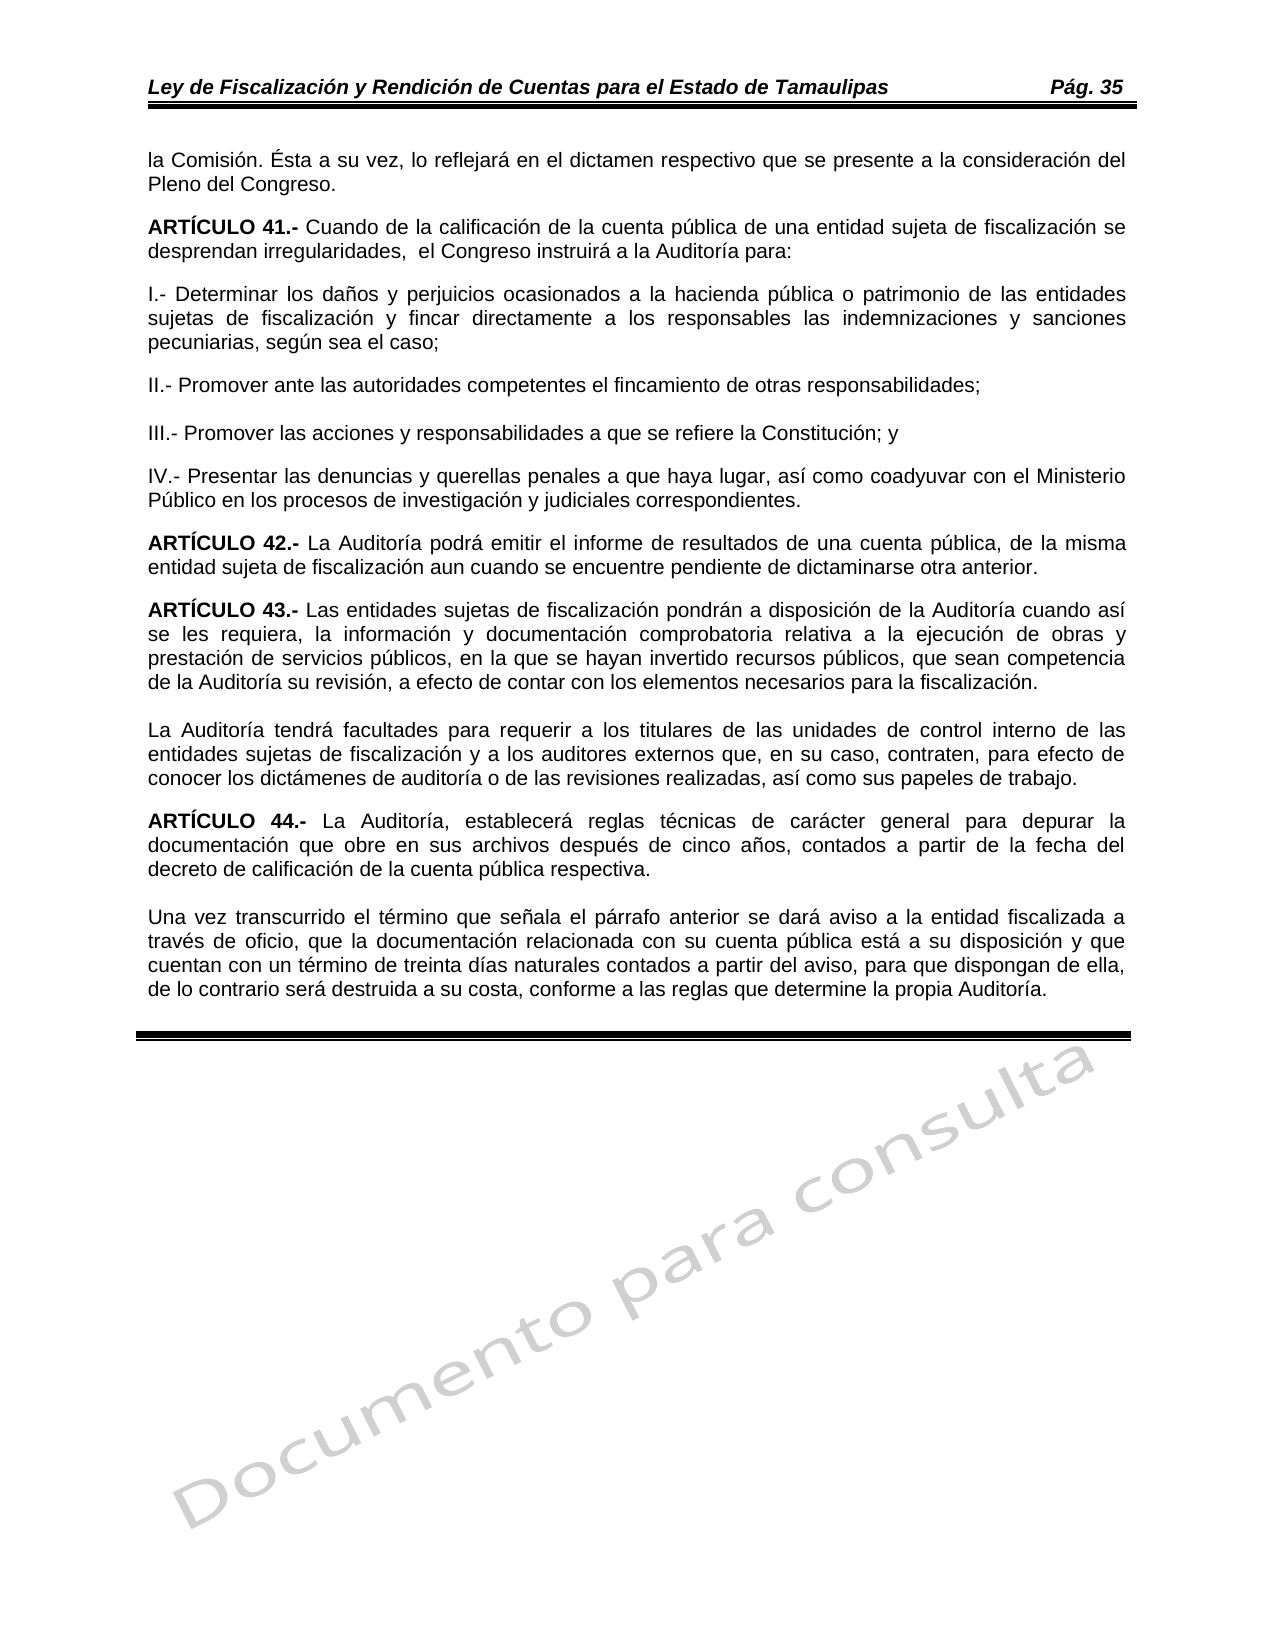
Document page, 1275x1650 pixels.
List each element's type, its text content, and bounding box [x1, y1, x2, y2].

text ARTÍCULO 42.- La Auditoría podrá emitir el informe de resultados de una cuenta pública, de la misma entidad sujeta de fiscalización aun cuando se encuentre pendiente de dictaminarse otra anterior. [148, 531, 1127, 579]
text La Auditoría tendrá facultades para requerir a los titulares de las unidades de control interno de las entidades sujetas de fiscalización y a los auditores externos que, en su caso, contraten, para efecto de conocer los dictámenes de auditoría o de las revisiones realizadas, así como sus papeles de trabajo. [148, 718, 1127, 790]
text Una vez transcurrido el término que señala el párrafo anterior se dará aviso a la entidad fiscalizada a través de oficio, que la documentación relacionada con su cuenta pública está a su disposición y que cuentan con un término de treinta días naturales contados a partir del aviso, para que dispongan de ella, de lo contrario será destruida a su costa, conforme a las reglas que determine la propia Auditoría. [148, 905, 1127, 1001]
text II.- Promover ante las autoridades competentes el fincamiento de otras responsabilidades; [148, 373, 1127, 397]
text ARTÍCULO 44.- La Auditoría, establecerá reglas técnicas de carácter general para depurar la documentación que obre en sus archivos después de cinco años, contados a partir de la fecha del decreto de calificación de la cuenta pública respectiva. [148, 809, 1127, 881]
text III.- Promover las acciones y responsabilidades a que se refiere la Constitución; y [148, 421, 1127, 445]
text ARTÍCULO 41.- Cuando de la calificación de la cuenta pública de una entidad sujeta de fiscalización se desprendan irregularidades, el Congreso instruirá a la Auditoría para: [148, 215, 1127, 263]
text IV.- Presentar las denuncias y querellas penales a que haya lugar, así como coadyuvar con el Ministerio Público en los procesos de investigación y judiciales correspondientes. [148, 464, 1127, 512]
text I.- Determinar los daños y perjuicios ocasionados a la hacienda pública o patrimonio de las entidades sujetas de fiscalización y fincar directamente a los responsables las indemnizaciones y sanciones pecuniarias, según sea el caso; [148, 282, 1127, 354]
text ARTÍCULO 43.- Las entidades sujetas de fiscalización pondrán a disposición de la Auditoría cuando así se les requiera, la información y documentación comprobatoria relativa a la ejecución de obras y prestación de servicios públicos, en la que se hayan invertido recursos públicos, que sean competencia de la Auditoría su revisión, a efecto de contar con los elementos necesarios para la fiscalización. [148, 598, 1127, 694]
text ARTÍCULO 40.- Si de la revisión y fiscalización de la cuenta pública, se detectaran irregularidades que permitan presumir la existencia de hechos o conductas que produzcan daños o perjuicios a la hacienda pública o patrimonio de las entidades sujetas de fiscalización, se señalarán en el informe de resultados a la Comisión. Ésta a su vez, lo reflejará en el dictamen respectivo que se presente a la consideración del Pleno del Congreso. [148, 148, 1127, 196]
